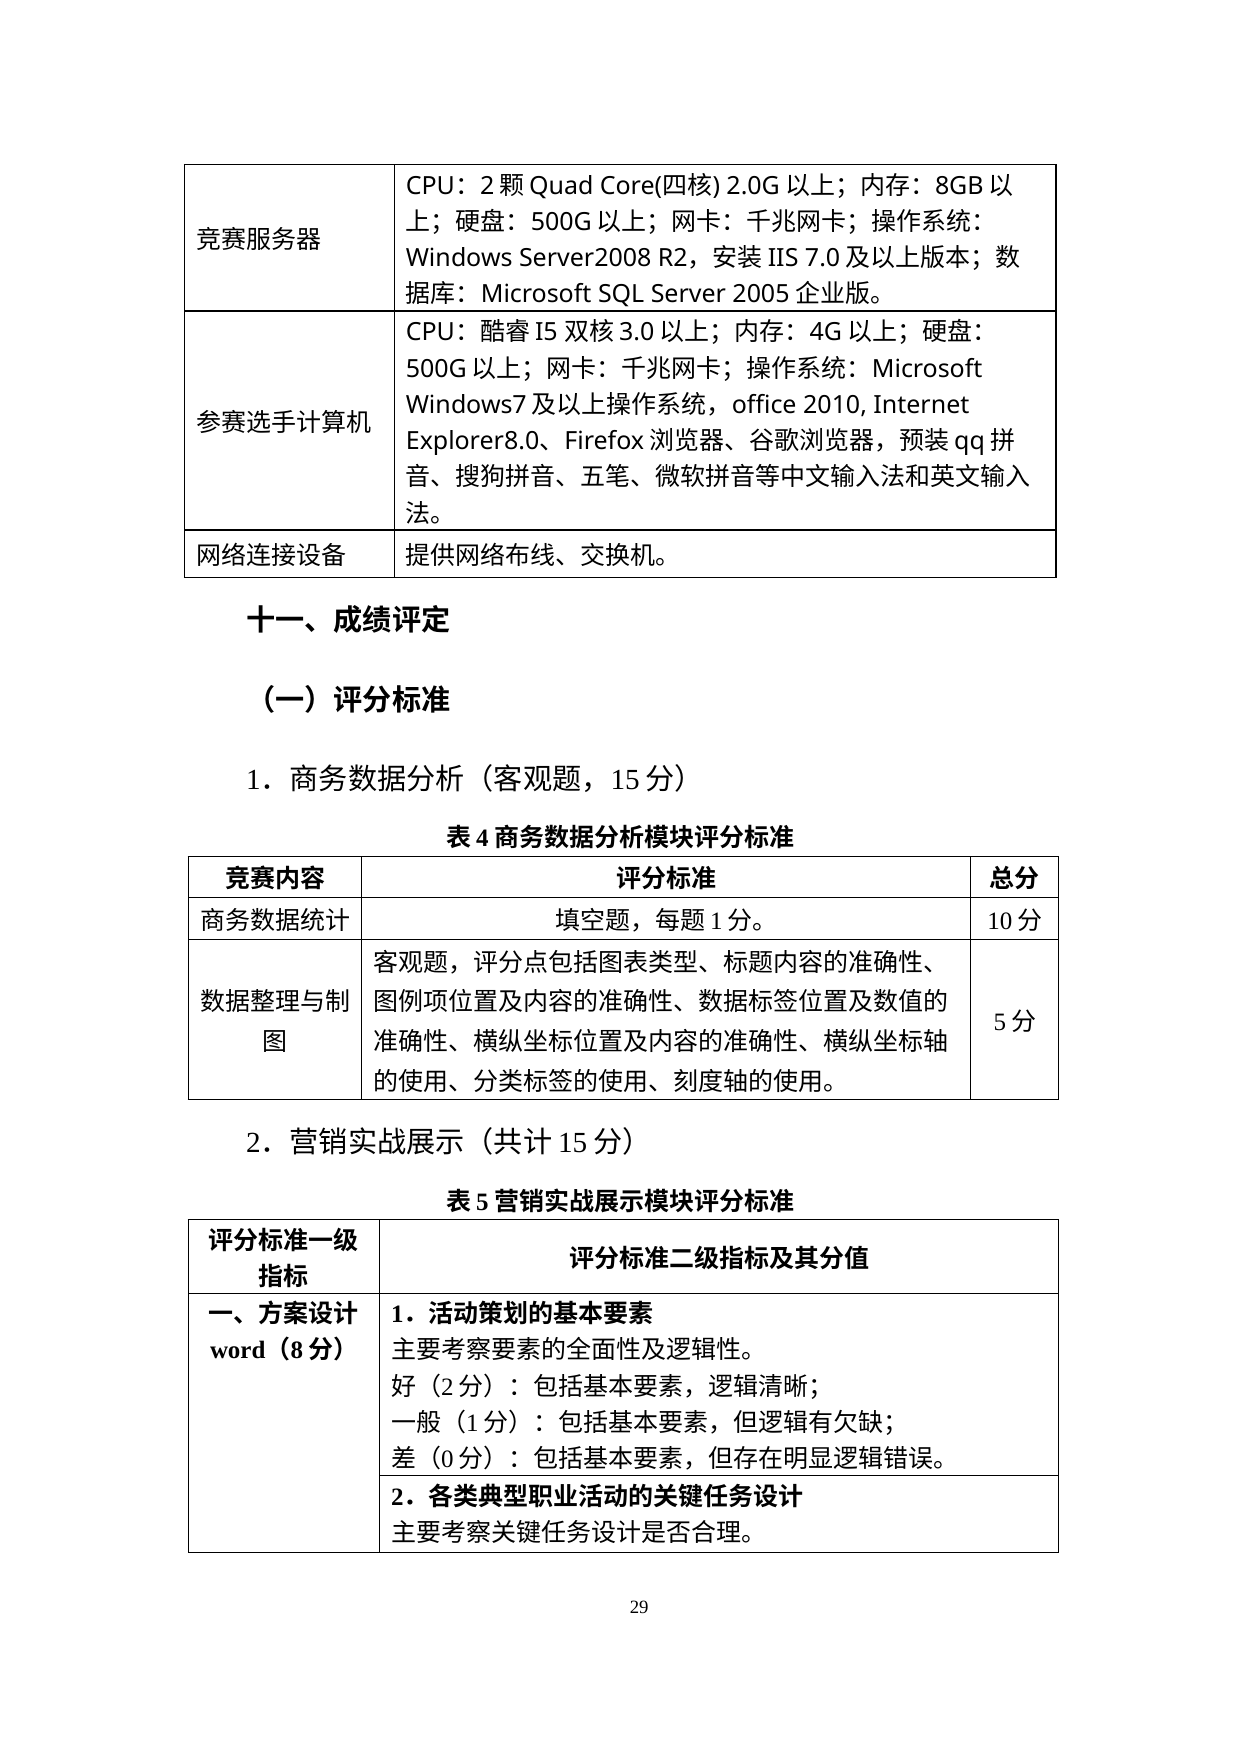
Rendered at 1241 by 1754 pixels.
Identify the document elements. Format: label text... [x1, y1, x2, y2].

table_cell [380, 1476, 1058, 1552]
table_cell 参赛选手计算机 [185, 312, 394, 529]
text 1．商务数据分析（客观题，15分） [187, 737, 1053, 816]
table_header 总分 [971, 857, 1058, 897]
table_cell CPU：酷睿I5 双核3.0以上；内存：4G以上；硬盘：500G以上；网卡：千兆网卡；操作系统：Microsoft Windows7及以上操作系统，office 2010, Internet Explorer8.0、Firefox浏览器、谷歌浏览器，预装qq拼音、搜狗拼音、五笔、微软拼音等中文输入法和英文输入法。 [395, 312, 1055, 529]
table_cell 数据整理与制图 [189, 940, 361, 1099]
subtitle 十一、成绩评定 [187, 578, 1053, 657]
table_header 评分标准 [362, 857, 970, 897]
subtitle （一）评分标准 [187, 657, 1053, 737]
table_header 评分标准二级指标及其分值 [380, 1220, 1058, 1293]
table_cell 提供网络布线、交换机。 [395, 531, 1055, 577]
table_header 评分标准一级指标 [189, 1220, 379, 1293]
table_cell 10分 [971, 898, 1058, 939]
text 2．营销实战展示（共计15分） [187, 1100, 1053, 1179]
text 表4 商务数据分析模块评分标准 [187, 816, 1053, 856]
table_cell 网络连接设备 [185, 531, 394, 577]
table_cell 5分 [971, 940, 1058, 1099]
table_cell 商务数据统计 [189, 898, 361, 939]
table_cell 填空题，每题1分。 [362, 898, 970, 939]
table_cell 一、方案设计word（8分） [189, 1294, 379, 1552]
table_cell CPU：2颗Quad Core(四核) 2.0G以上；内存：8GB以上；硬盘：500G以上；网卡：千兆网卡；操作系统：Windows Server2008 R2，安装IIS 7.0及以上版本；数据库：Microsoft SQL Server 2005企业版。 [395, 165, 1055, 310]
table_header 竞赛内容 [189, 857, 361, 897]
table_cell 竞赛服务器 [185, 165, 394, 310]
table_cell 1．活动策划的基本要素 主要考察要素的全面性及逻辑性。 好（2分）：包括基本要素，逻辑清晰； 一般（1分）：包括基本要素，但逻辑有欠缺； 差（0分）：包括基本要素，但存在明显逻辑错误。 [380, 1294, 1058, 1475]
text 表5 营销实战展示模块评分标准 [187, 1179, 1053, 1219]
table_cell 客观题，评分点包括图表类型、标题内容的准确性、图例项位置及内容的准确性、数据标签位置及数值的准确性、横纵坐标位置及内容的准确性、横纵坐标轴的使用、分类标签的使用、刻度轴的使用。 [362, 940, 970, 1099]
